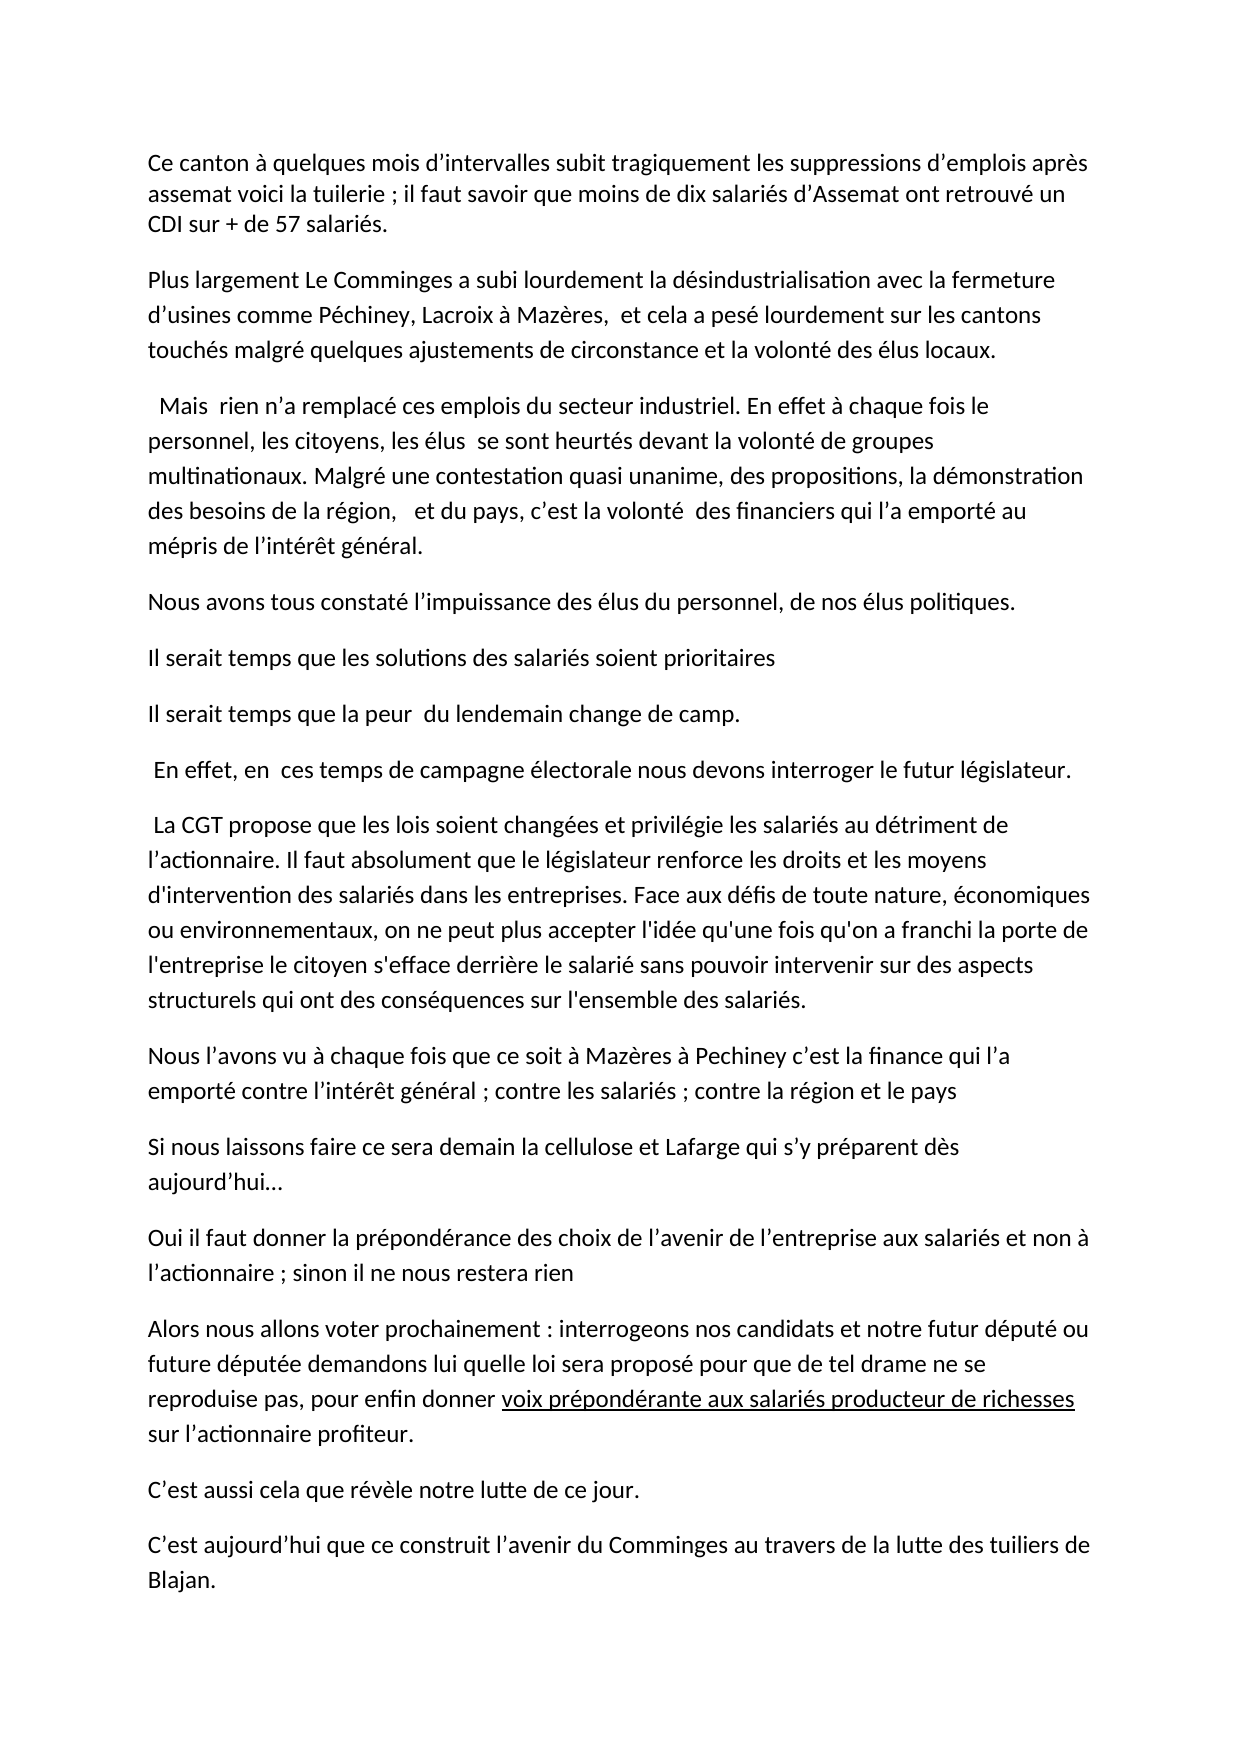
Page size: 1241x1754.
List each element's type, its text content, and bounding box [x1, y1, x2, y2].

text Il serait temps que les solutions des salariés soient prioritaires [148, 642, 1093, 673]
text La CGT propose que les lois soient changées et privilégie les salariés au détriment de l’actionnaire. Il faut absolument que le législateur renforce les droits et les moyens d'intervention des salariés dans les entreprises. Face aux défis de toute nature, économiques ou environnementaux, on ne peut plus accepter l'idée qu'une fois qu'on a franchi la porte de l'entreprise le citoyen s'efface derrière le salarié sans pouvoir intervenir sur des aspects structurels qui ont des conséquences sur l'ensemble des salariés. [148, 809, 1093, 1015]
text Nous l’avons vu à chaque fois que ce soit à Mazères à Pechiney c’est la finance qui l’a emporté contre l’intérêt général ; contre les salariés ; contre la région et le pays [148, 1040, 1093, 1106]
text Il serait temps que la peur du lendemain change de camp. [148, 698, 1093, 728]
text Oui il faut donner la prépondérance des choix de l’avenir de l’entreprise aux salariés et non à l’actionnaire ; sinon il ne nous restera rien [148, 1222, 1093, 1288]
text C’est aussi cela que révèle notre lutte de ce jour. [148, 1474, 1093, 1504]
text Nous avons tous constaté l’impuissance des élus du personnel, de nos élus politiques. [148, 586, 1093, 617]
text Ce canton à quelques mois d’intervalles subit tragiquement les suppressions d’emplois après assemat voici la tuilerie ; il faut savoir que moins de dix salariés d’Assemat ont retrouvé un CDI sur + de 57 salariés. [148, 148, 1093, 239]
text Plus largement Le Comminges a subi lourdement la désindustrialisation avec la fermeture d’usines comme Péchiney, Lacroix à Mazères, et cela a pesé lourdement sur les cantons touchés malgré quelques ajustements de circonstance et la volonté des élus locaux. [148, 264, 1093, 365]
text Alors nous allons voter prochainement : interrogeons nos candidats et notre futur député ou future députée demandons lui quelle loi sera proposé pour que de tel drame ne se reproduise pas, pour enfin donner voix prépondérante aux salariés producteur de richesses sur l’actionnaire profiteur. [148, 1313, 1093, 1448]
text Si nous laissons faire ce sera demain la cellulose et Lafarge qui s’y préparent dès aujourd’hui… [148, 1131, 1093, 1197]
text Mais rien n’a remplacé ces emplois du secteur industriel. En effet à chaque fois le personnel, les citoyens, les élus se sont heurtés devant la volonté de groupes multinationaux. Malgré une contestation quasi unanime, des propositions, la démonstration des besoins de la région, et du pays, c’est la volonté des financiers qui l’a emporté au mépris de l’intérêt général. [148, 390, 1093, 561]
text C’est aujourd’hui que ce construit l’avenir du Comminges au travers de la lutte des tuiliers de Blajan. [148, 1529, 1093, 1595]
text En effet, en ces temps de campagne électorale nous devons interroger le futur législateur. [148, 754, 1093, 784]
